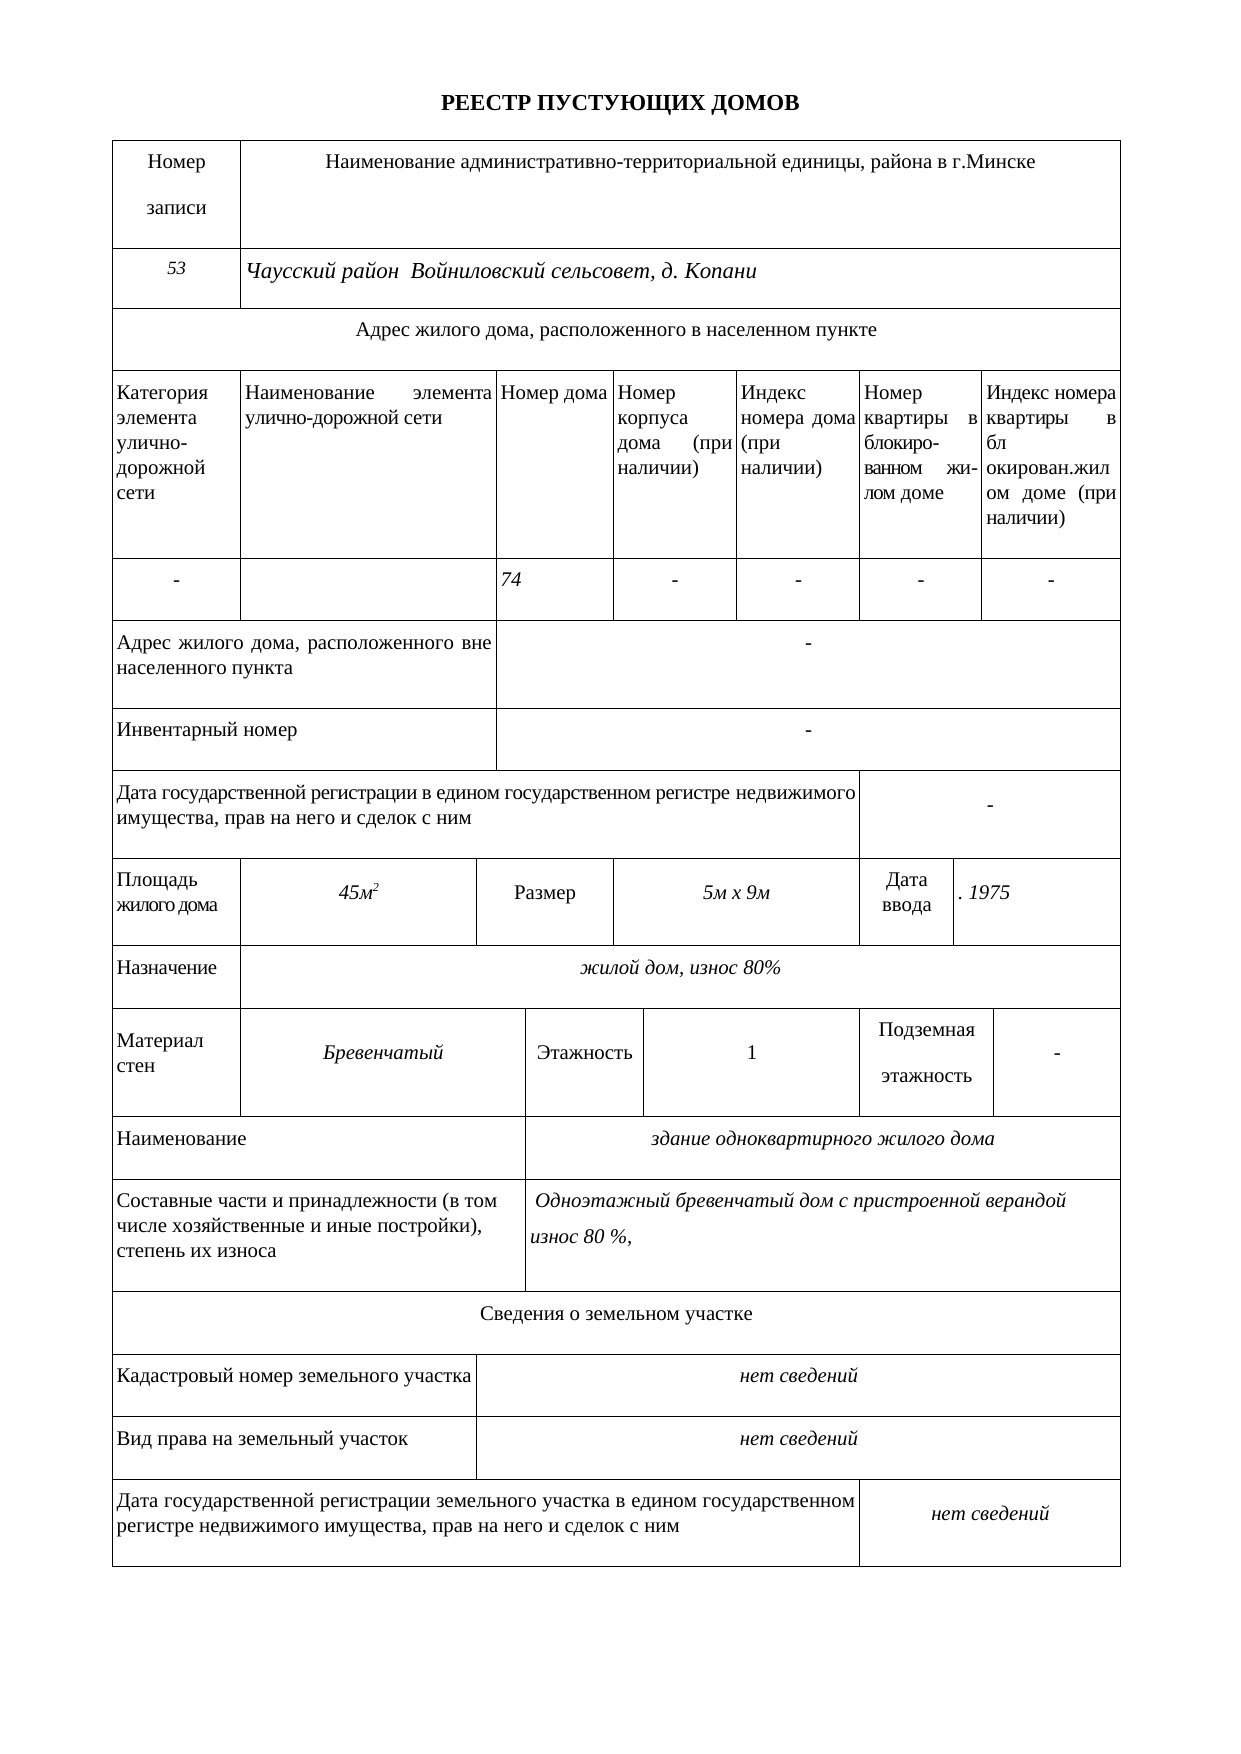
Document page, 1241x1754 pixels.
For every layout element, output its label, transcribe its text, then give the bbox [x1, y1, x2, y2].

table_cell 45м2 [241, 859, 476, 945]
table_cell Дата государственной регистрации в едином государственном регистре недвижимого имущества, прав на него и сделок с ним [113, 771, 859, 858]
table_cell Индекс номера квартиры в блокирован.жилом доме (при наличии) [982, 371, 1120, 558]
table_cell Дата ввода [860, 859, 953, 945]
table_cell Дата государственной регистрации земельного участка в едином государственном регистре недвижимого имущества, прав на него и сделок с ним [113, 1480, 859, 1566]
table_cell - [614, 559, 736, 620]
table_cell Номер квартиры в блокированном жилом доме [860, 371, 981, 558]
table_cell жилой дом, износ 80% [241, 946, 1120, 1008]
table_cell - [860, 559, 981, 620]
table_cell - [982, 559, 1120, 620]
table_cell Номер дома [497, 371, 613, 558]
table_cell Подземная этажность [860, 1009, 993, 1116]
table_cell Составные части и принадлежности (в том числе хозяйственные и иные постройки), степень их износа [113, 1180, 525, 1291]
table_cell Размер [477, 859, 613, 945]
table_cell - [994, 1009, 1120, 1116]
table_cell Бревенчатый [241, 1009, 525, 1116]
table_cell Одноэтажный бревенчатый дом с пристроенной верандой износ 80 %, [526, 1180, 1120, 1291]
table_cell Индекс номера дома (при наличии) [737, 371, 859, 558]
table_cell Наименование [113, 1117, 525, 1179]
table_cell Вид права на земельный участок [113, 1417, 476, 1479]
table_cell Инвентарный номер [113, 709, 496, 770]
table_cell Категория элемента улично-дорожной сети [113, 371, 240, 558]
table_cell [241, 559, 496, 620]
table_cell 1 [644, 1009, 859, 1116]
table_cell нет сведений [477, 1355, 1120, 1416]
table_cell нет сведений [860, 1480, 1120, 1566]
table_cell нет сведений [477, 1417, 1120, 1479]
table_cell 5м х 9м [614, 859, 859, 945]
table_cell 53 [113, 249, 240, 308]
table_header Номер записи [113, 141, 240, 248]
table_cell здание одноквартирного жилого дома [526, 1117, 1120, 1179]
table_cell Адрес жилого дома, расположенного в населенном пункте [113, 309, 1120, 370]
table_cell Чаусский район Войниловский сельсовет, д. Копани [241, 249, 1120, 308]
text РЕЕСТР ПУСТУЮЩИХ ДОМОВ [112, 89, 1128, 115]
table_cell 74 [497, 559, 613, 620]
table_cell - [737, 559, 859, 620]
table_header Наименование административно-территориальной единицы, района в г.Минске [241, 141, 1120, 248]
table_cell Этажность [526, 1009, 643, 1116]
table_cell Материал стен [113, 1009, 240, 1116]
table_cell - [860, 771, 1120, 858]
table_cell Наименование элемента улично-дорожной сети [241, 371, 496, 558]
table_cell Номер корпуса дома (при наличии) [614, 371, 736, 558]
table_cell . 1975 [954, 859, 1120, 945]
table_cell Назначение [113, 946, 240, 1008]
table_cell - [497, 621, 1120, 708]
table_cell Кадастровый номер земельного участка [113, 1355, 476, 1416]
table_cell - [497, 709, 1120, 770]
table_cell Адрес жилого дома, расположенного вне населенного пункта [113, 621, 496, 708]
table_cell - [113, 559, 240, 620]
table_cell Сведения о земельном участке [113, 1292, 1120, 1354]
table_cell Площадь жилого дома [113, 859, 240, 945]
